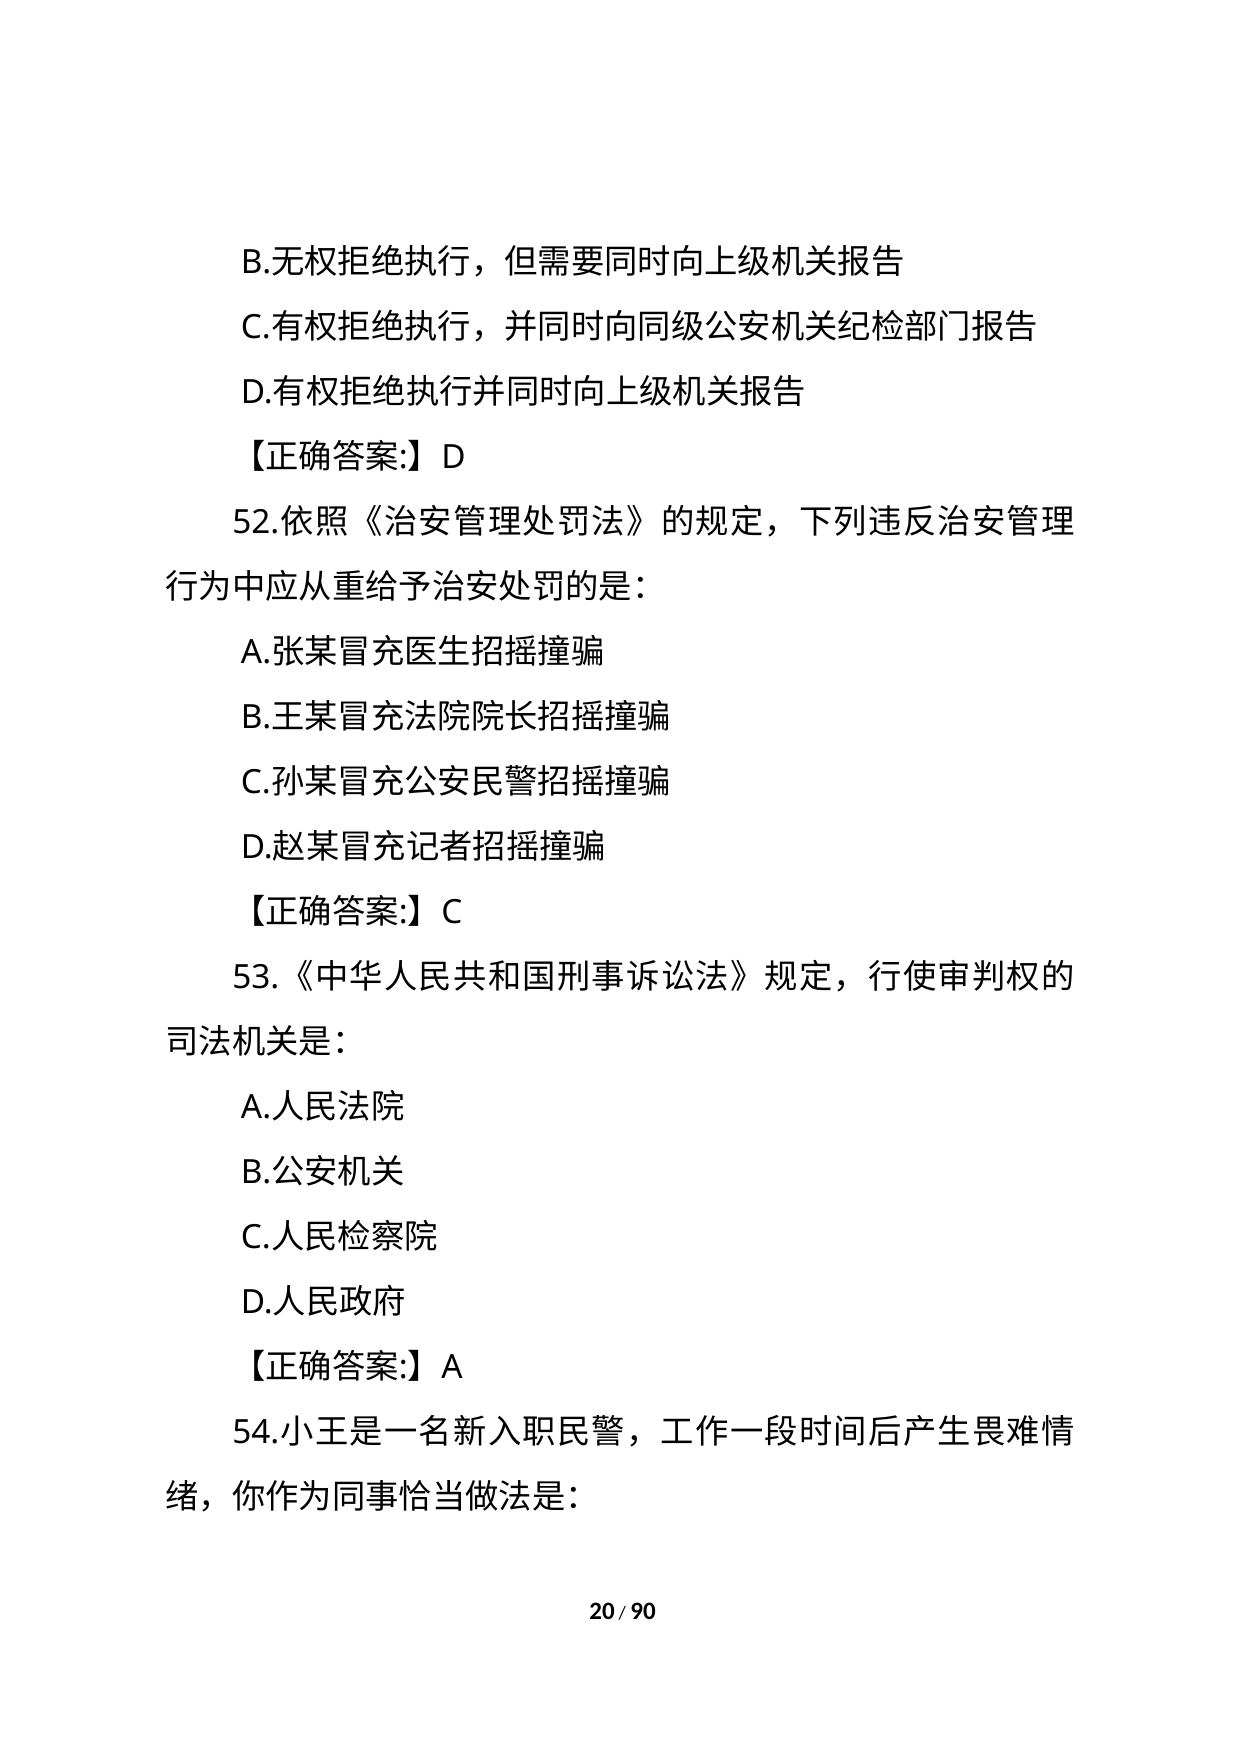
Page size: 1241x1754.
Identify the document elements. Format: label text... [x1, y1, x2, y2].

text 54.小王是一名新入职民警，工作一段时间后产生畏难情绪，你作为同事恰当做法是： [165, 1397, 1075, 1527]
text 【正确答案:】D [165, 422, 1075, 487]
text B.公安机关 [165, 1137, 1075, 1202]
text D.赵某冒充记者招摇撞骗 [165, 812, 1075, 877]
text C.孙某冒充公安民警招摇撞骗 [165, 747, 1075, 812]
text D.有权拒绝执行并同时向上级机关报告 [165, 357, 1075, 422]
text 52.依照《治安管理处罚法》的规定，下列违反治安管理行为中应从重给予治安处罚的是： [165, 487, 1075, 617]
text C.人民检察院 [165, 1202, 1075, 1267]
text 【正确答案:】C [165, 877, 1075, 942]
text A.张某冒充医生招摇撞骗 [165, 617, 1075, 682]
text 53.《中华人民共和国刑事诉讼法》规定，行使审判权的司法机关是： [165, 942, 1075, 1072]
text B.无权拒绝执行，但需要同时向上级机关报告 [165, 227, 1075, 292]
text B.王某冒充法院院长招摇撞骗 [165, 682, 1075, 747]
text 【正确答案:】A [165, 1332, 1075, 1397]
text C.有权拒绝执行，并同时向同级公安机关纪检部门报告 [165, 292, 1075, 357]
text D.人民政府 [165, 1267, 1075, 1332]
text A.人民法院 [165, 1072, 1075, 1137]
